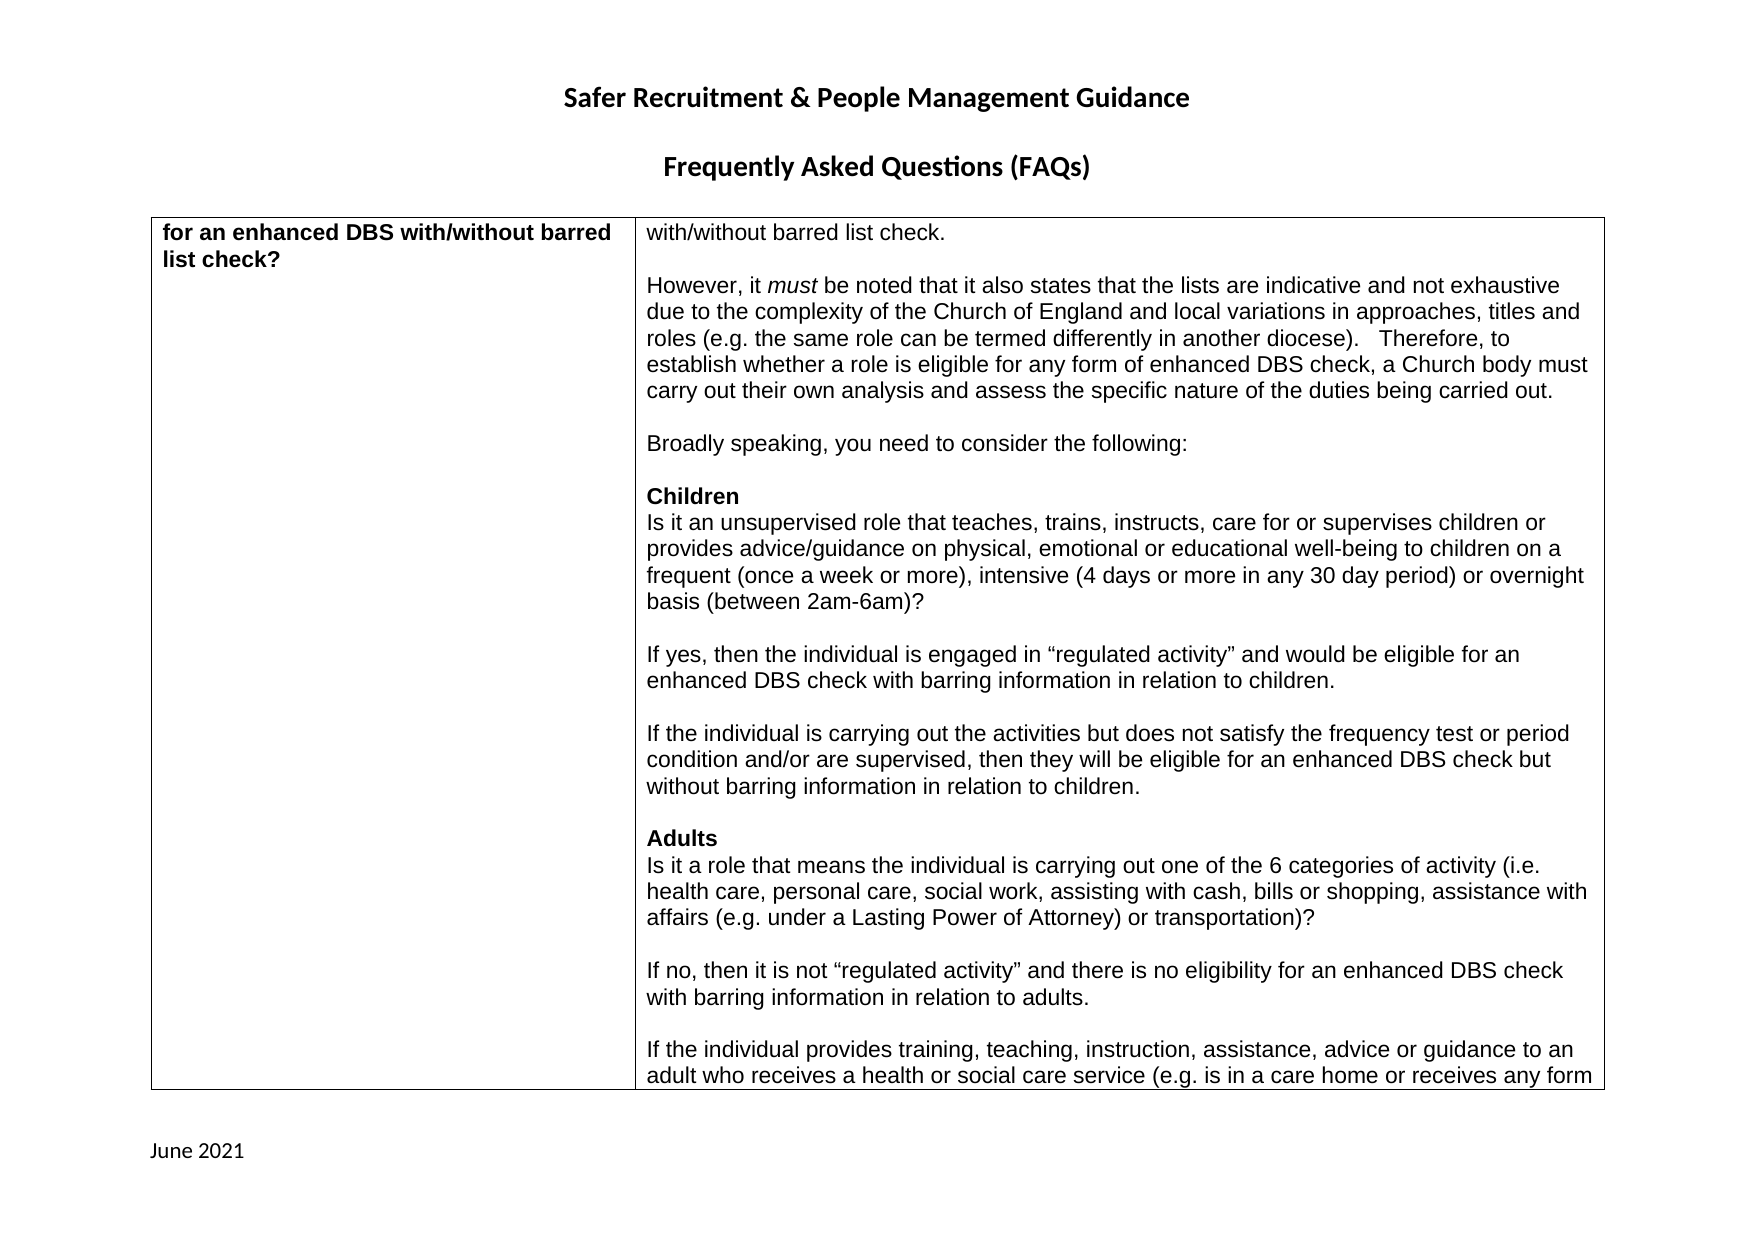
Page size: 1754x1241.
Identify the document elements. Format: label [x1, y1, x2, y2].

table_cell [636, 218, 1604, 1089]
table_cell [152, 218, 635, 1089]
